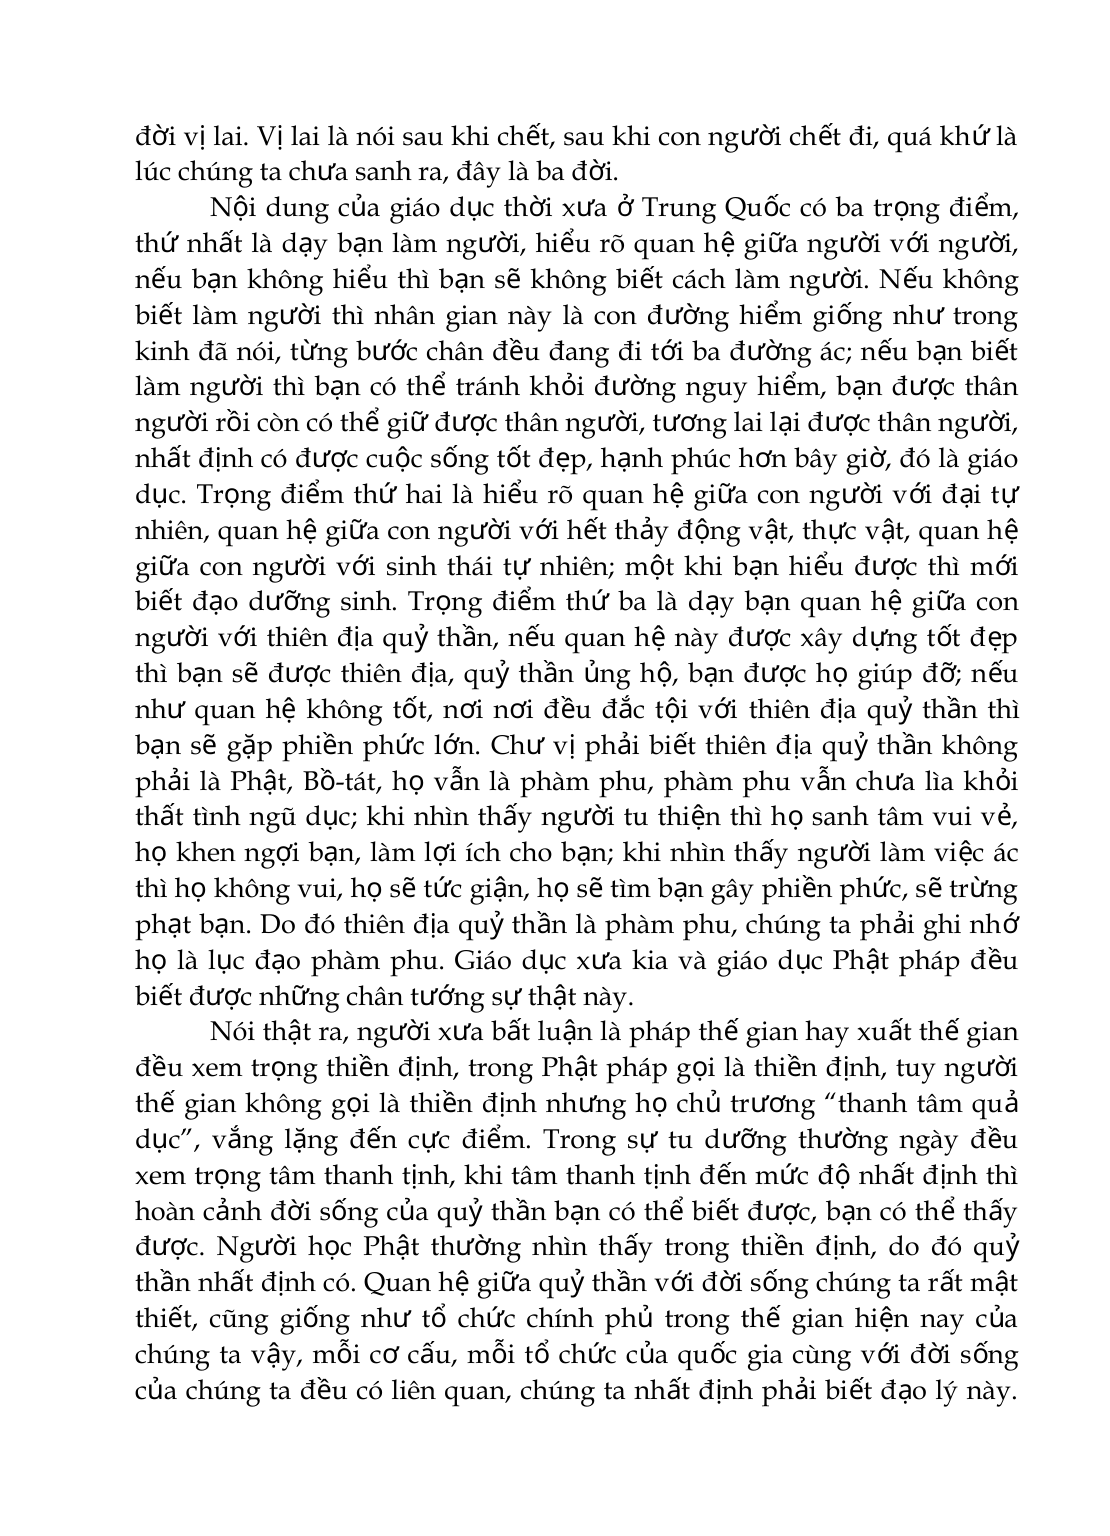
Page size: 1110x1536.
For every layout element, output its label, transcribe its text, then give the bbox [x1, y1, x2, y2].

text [135, 120, 1020, 188]
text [135, 1016, 1020, 1407]
text Nội dung của giáo dục thời xưa ở Trung Quốc có ba trọng điểm, thứ nhất là dạy bạn làm người, hiểu rõ quan hệ giữa người với người, nếu bạn không hiểu thì bạn sẽ không biết cách làm người. Nếu không biết làm người thì nhân gian này là con đường hiểm giống như trong kinh đã nói, từng bước chân đều đang đi tới ba đường ác; nếu bạn biết làm người thì bạn có thể tránh khỏi đường nguy hiểm, bạn được thân người rồi còn có thể giữ được thân người, tương lai lại được thân người, nhất định có được cuộc sống tốt đẹp, hạnh phúc hơn bây giờ, đó là giáo dục. Trọng điểm thứ hai là hiểu rõ quan hệ giữa con người với đại tự nhiên, quan hệ giữa con người với hết thảy động vật, thực vật, quan hệ giữa con người với sinh thái tự nhiên; một khi bạn hiểu được thì mới biết đạo dưỡng sinh. Trọng điểm thứ ba là dạy bạn quan hệ giữa con người với thiên địa quỷ thần, nếu quan hệ này được xây dựng tốt đẹp thì bạn sẽ được thiên địa, quỷ thần ủng hộ, bạn được họ giúp đỡ; nếu như quan hệ không tốt, nơi nơi đều đắc tội với thiên địa quỷ thần thì bạn sẽ gặp phiền phức lớn. Chư vị phải biết thiên địa quỷ thần không phải là Phật, Bồ-tát, họ vẫn là phàm phu, phàm phu vẫn chưa lìa khỏi thất tình ngũ dục; khi nhìn thấy người tu thiện thì họ sanh tâm vui vẻ, họ khen ngợi bạn, làm lợi ích cho bạn; khi nhìn thấy người làm việc ác thì họ không vui, họ sẽ tức giận, họ sẽ tìm bạn gây phiền phức, sẽ trừng phạt bạn. Do đó thiên địa quỷ thần là phàm phu, chúng ta phải ghi nhớ họ là lục đạo phàm phu. Giáo dục xưa kia và giáo dục Phật pháp đều biết được những chân tướng sự thật này. [135, 192, 1020, 1013]
